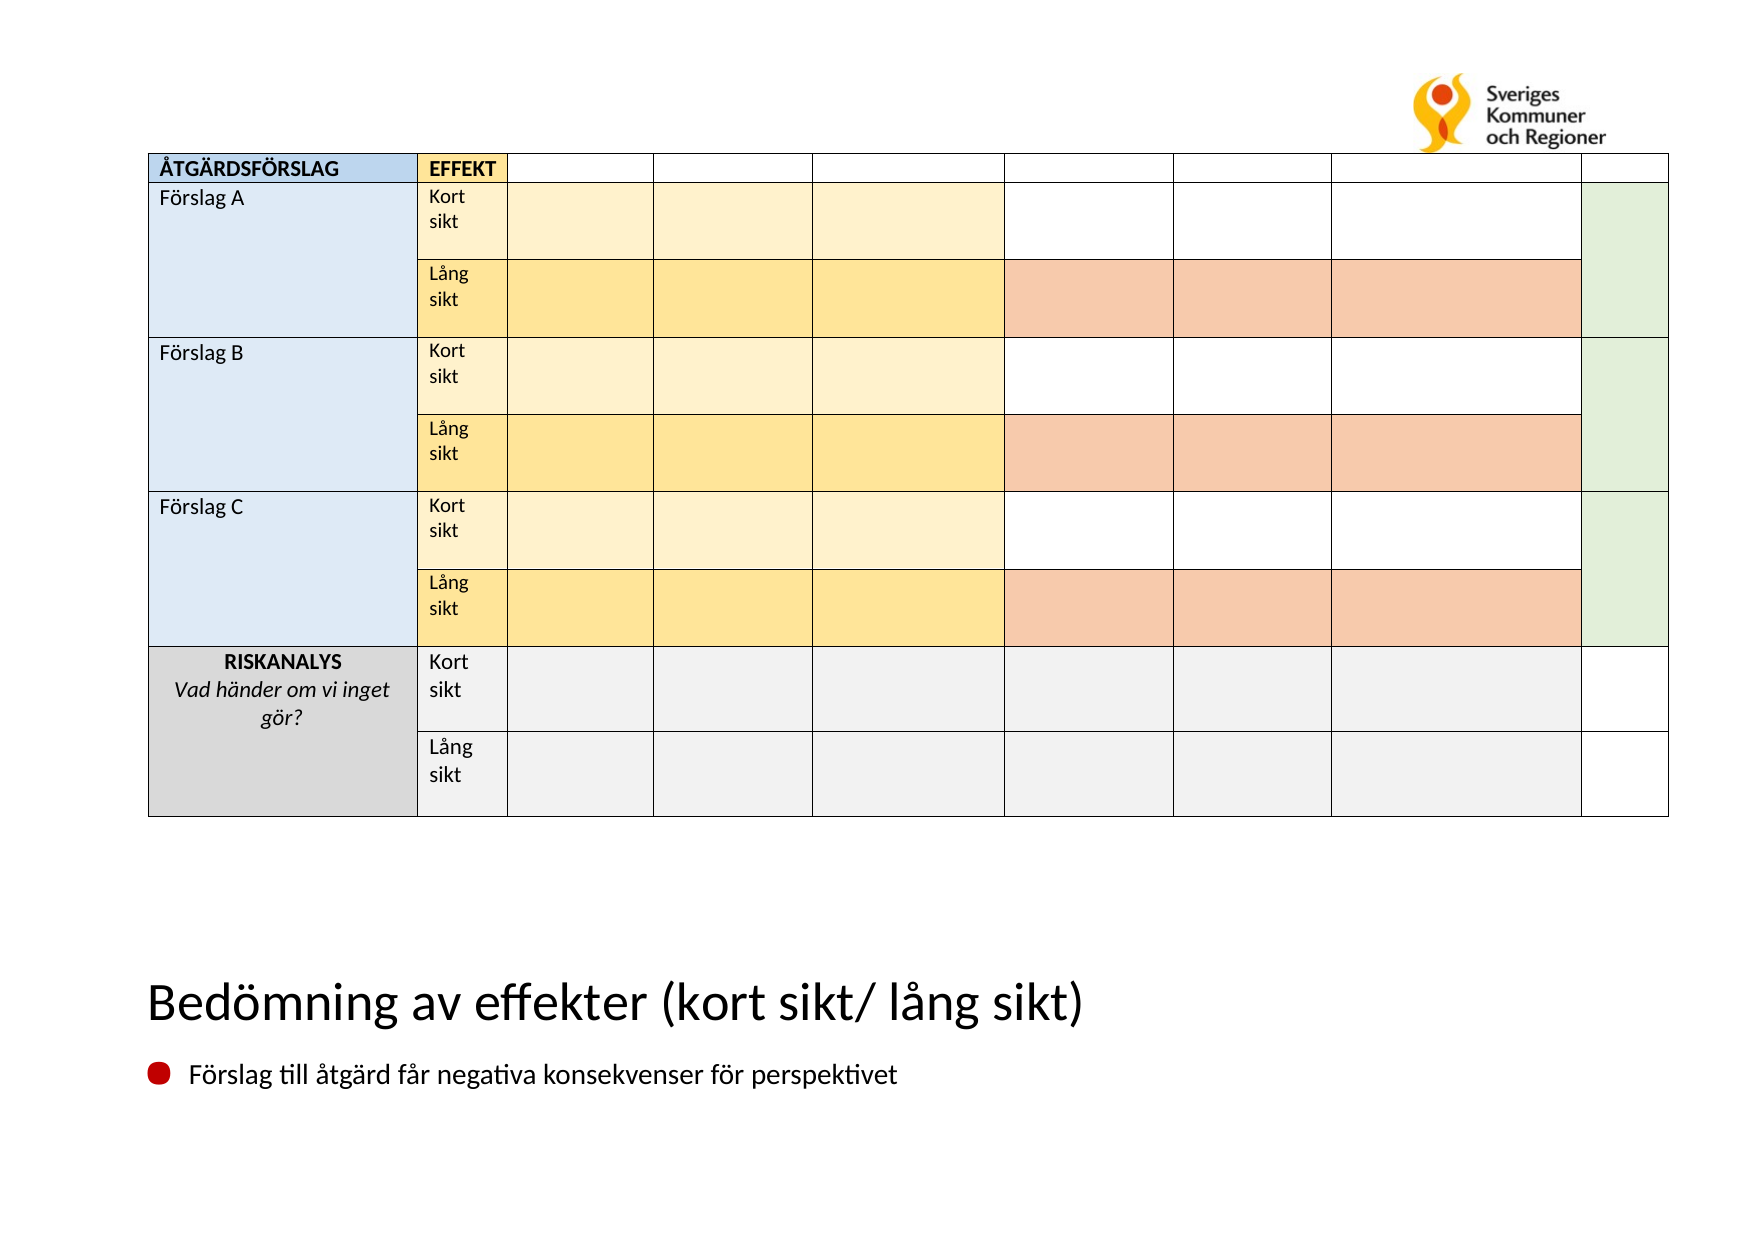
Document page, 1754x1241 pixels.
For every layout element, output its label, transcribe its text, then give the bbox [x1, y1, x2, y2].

table_cell [1174, 570, 1331, 646]
table_cell [1582, 183, 1668, 337]
table_cell [1332, 183, 1581, 259]
table_cell [1332, 154, 1581, 182]
table_cell Förslag B [149, 338, 417, 491]
picture [1413, 73, 1607, 153]
table_cell [1332, 338, 1581, 414]
table_cell Kort sikt [418, 338, 507, 414]
table_cell [1005, 183, 1173, 259]
text Förslag till åtgärd får negativa konsekvenser för perspektivet [148, 1056, 1606, 1092]
table_cell [813, 492, 1004, 568]
table_cell [1174, 732, 1331, 816]
table_cell [1174, 492, 1331, 568]
table_cell [654, 260, 812, 337]
table_cell [1332, 260, 1581, 337]
table_cell [654, 415, 812, 491]
table_cell [813, 415, 1004, 491]
table_cell [508, 570, 653, 646]
table_cell [1332, 492, 1581, 568]
table_cell Kort sikt [418, 647, 507, 731]
table_cell RISKANALYS Vad händer om vi inget gör? [149, 647, 417, 816]
table_cell [508, 260, 653, 337]
table_cell Lång sikt [418, 415, 507, 491]
table_cell [813, 570, 1004, 646]
table_cell [508, 415, 653, 491]
table_cell [654, 732, 812, 816]
table_cell [813, 338, 1004, 414]
table_cell [1005, 260, 1173, 337]
table_cell [813, 154, 1004, 182]
table_cell [1005, 732, 1173, 816]
table_cell Kort sikt [418, 492, 507, 568]
table_cell [508, 732, 653, 816]
table_cell [1332, 415, 1581, 491]
table_cell [654, 570, 812, 646]
table_cell [508, 154, 653, 182]
table_cell [813, 647, 1004, 731]
table_cell Lång sikt [418, 570, 507, 646]
table_cell [654, 492, 812, 568]
table_cell [654, 183, 812, 259]
table_cell [1582, 647, 1668, 731]
table_cell [1005, 415, 1173, 491]
table_cell Förslag A [149, 183, 417, 337]
table_cell [1174, 415, 1331, 491]
table_cell [813, 183, 1004, 259]
table_cell [1005, 154, 1173, 182]
table_cell [1332, 732, 1581, 816]
table_cell [813, 732, 1004, 816]
table_cell [1582, 338, 1668, 491]
table_cell ÅTGÄRDSFÖRSLAG [149, 154, 417, 182]
table_cell [508, 183, 653, 259]
table_cell [654, 338, 812, 414]
table_cell [654, 647, 812, 731]
table_cell [1005, 647, 1173, 731]
table_cell [813, 260, 1004, 337]
table_cell [1582, 154, 1668, 182]
table_cell [1005, 338, 1173, 414]
table_cell Lång sikt [418, 260, 507, 337]
table_cell [508, 647, 653, 731]
table_cell [1582, 492, 1668, 646]
table_cell [1582, 732, 1668, 816]
table_cell [1332, 570, 1581, 646]
table_cell [1174, 154, 1331, 182]
table_cell [1332, 647, 1581, 731]
table_cell [508, 338, 653, 414]
table_cell [1005, 492, 1173, 568]
table_cell [1005, 570, 1173, 646]
table_cell EFFEKT [418, 154, 507, 182]
table_cell [508, 492, 653, 568]
table_cell Kort sikt [418, 183, 507, 259]
table_cell Förslag C [149, 492, 417, 646]
table_cell [654, 154, 812, 182]
table_cell [1174, 338, 1331, 414]
table_cell [1174, 647, 1331, 731]
table_cell [1174, 183, 1331, 259]
table_cell [1174, 260, 1331, 337]
table_cell Lång sikt [418, 732, 507, 816]
text Bedömning av effekter (kort sikt/ lång sikt) [148, 968, 1606, 1034]
